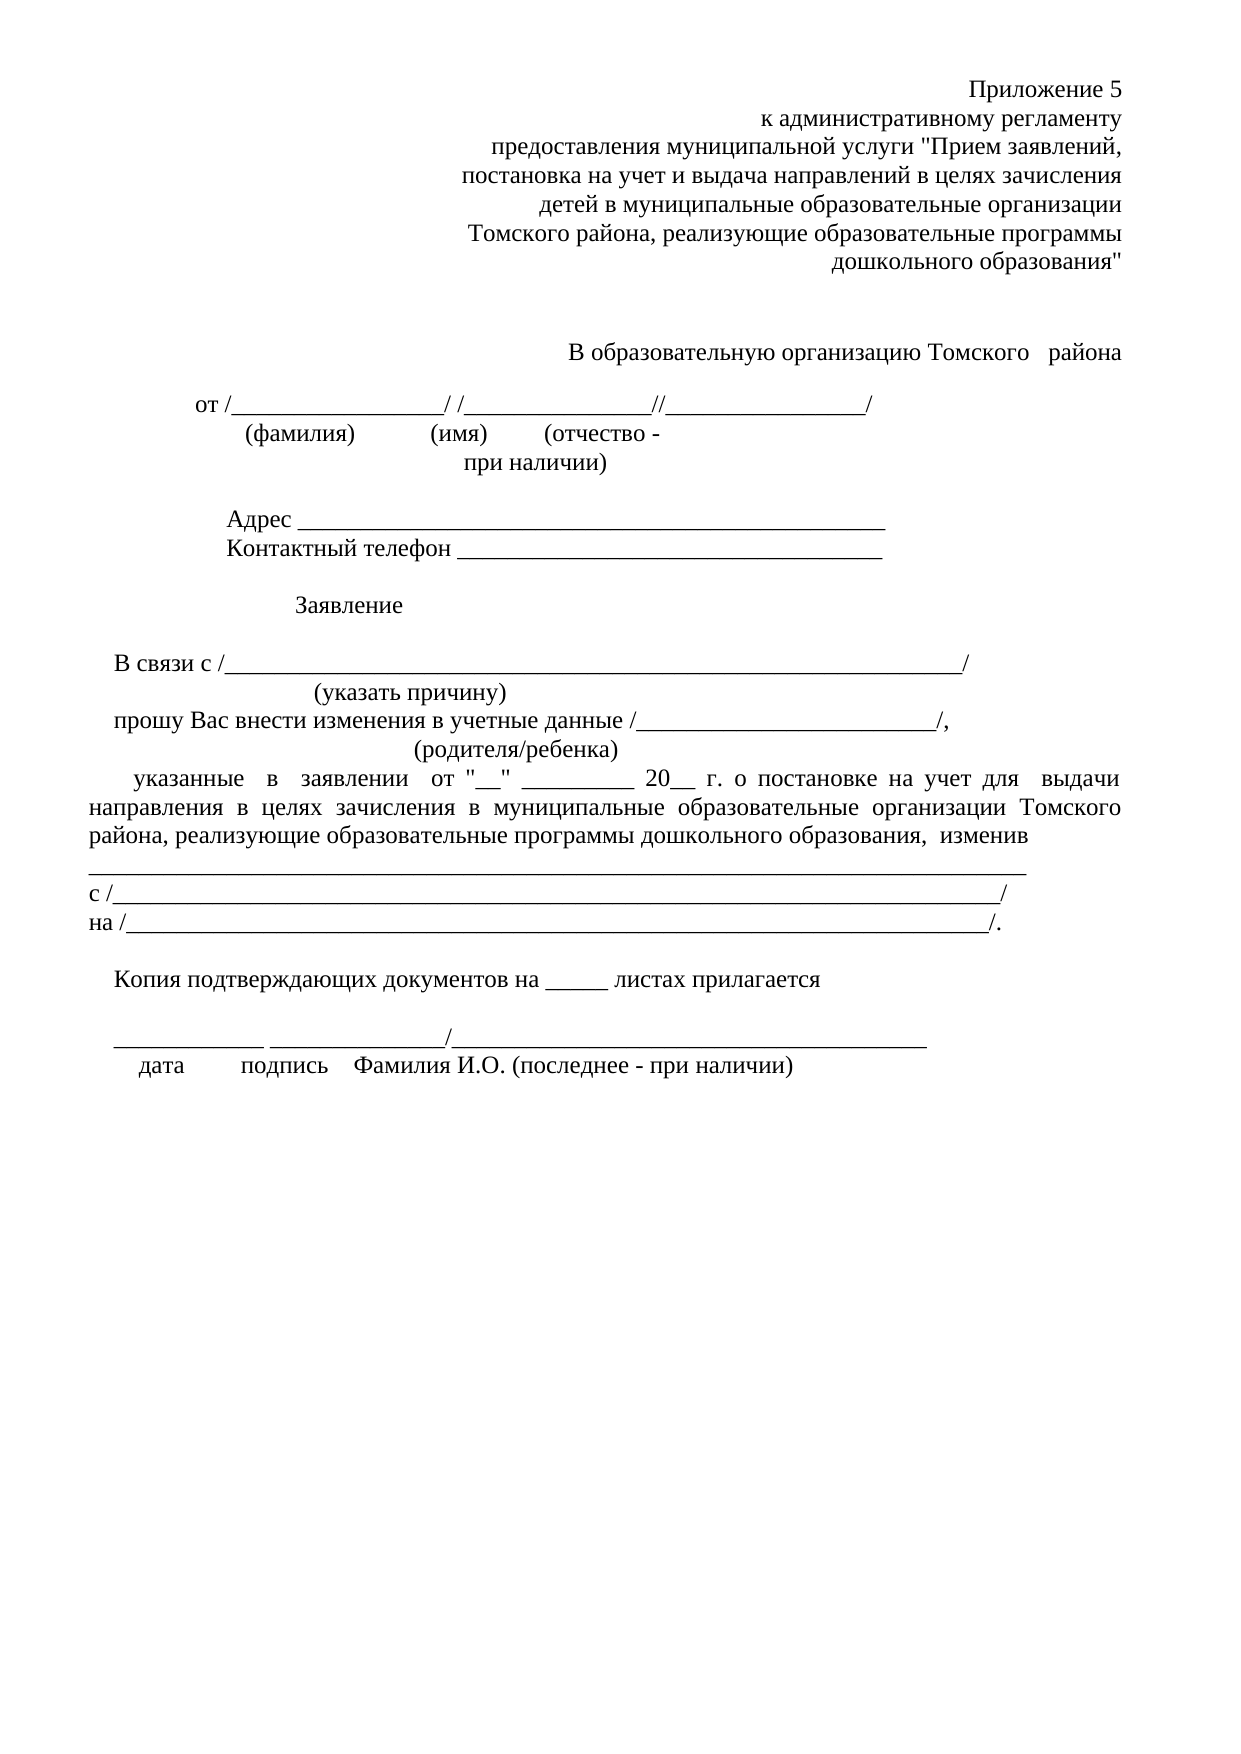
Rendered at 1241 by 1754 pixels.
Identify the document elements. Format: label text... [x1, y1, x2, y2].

text ____________ ______________/______________________________________ [88, 1022, 1122, 1051]
text (родителя/ребенка) [88, 734, 1122, 763]
text детей в муниципальные образовательные организации [88, 189, 1122, 218]
text (фамилия) (имя) (отчество - [88, 418, 1122, 447]
text на /_____________________________________________________________________/. [88, 907, 1122, 936]
text прошу Вас внести изменения в учетные данные /________________________/, [88, 706, 1122, 734]
text дата подпись Фамилия И.О. (последнее - при наличии) [88, 1051, 1122, 1079]
text Копия подтверждающих документов на _____ листах прилагается [88, 964, 1122, 993]
text дошкольного образования" [88, 246, 1122, 275]
text (указать причину) [88, 677, 1122, 706]
text Заявление [88, 591, 1122, 619]
text к административному регламенту [88, 103, 1122, 131]
text указанные в заявлении от "__" _________ 20__ г. о постановке на учет для выдачи направления в целях зачисления в муниципальные образовательные организации Томского района, реализующие образовательные программы дошкольного образования, изменив [88, 763, 1122, 849]
text Адрес _______________________________________________ [88, 504, 1122, 533]
text с /_______________________________________________________________________/ [88, 878, 1122, 907]
text Томского района, реализующие образовательные программы [88, 218, 1122, 246]
text ___________________________________________________________________________ [88, 849, 1122, 878]
text от /_________________/ /_______________//________________/ [88, 389, 1122, 418]
text В образовательную организацию Томского района [88, 337, 1122, 366]
text Контактный телефон __________________________________ [88, 533, 1122, 562]
text В связи с /___________________________________________________________/ [88, 648, 1122, 677]
text предоставления муниципальной услуги "Прием заявлений, [88, 131, 1122, 160]
text Приложение 5 [88, 74, 1122, 103]
text при наличии) [88, 447, 1122, 476]
text постановка на учет и выдача направлений в целях зачисления [88, 160, 1122, 189]
